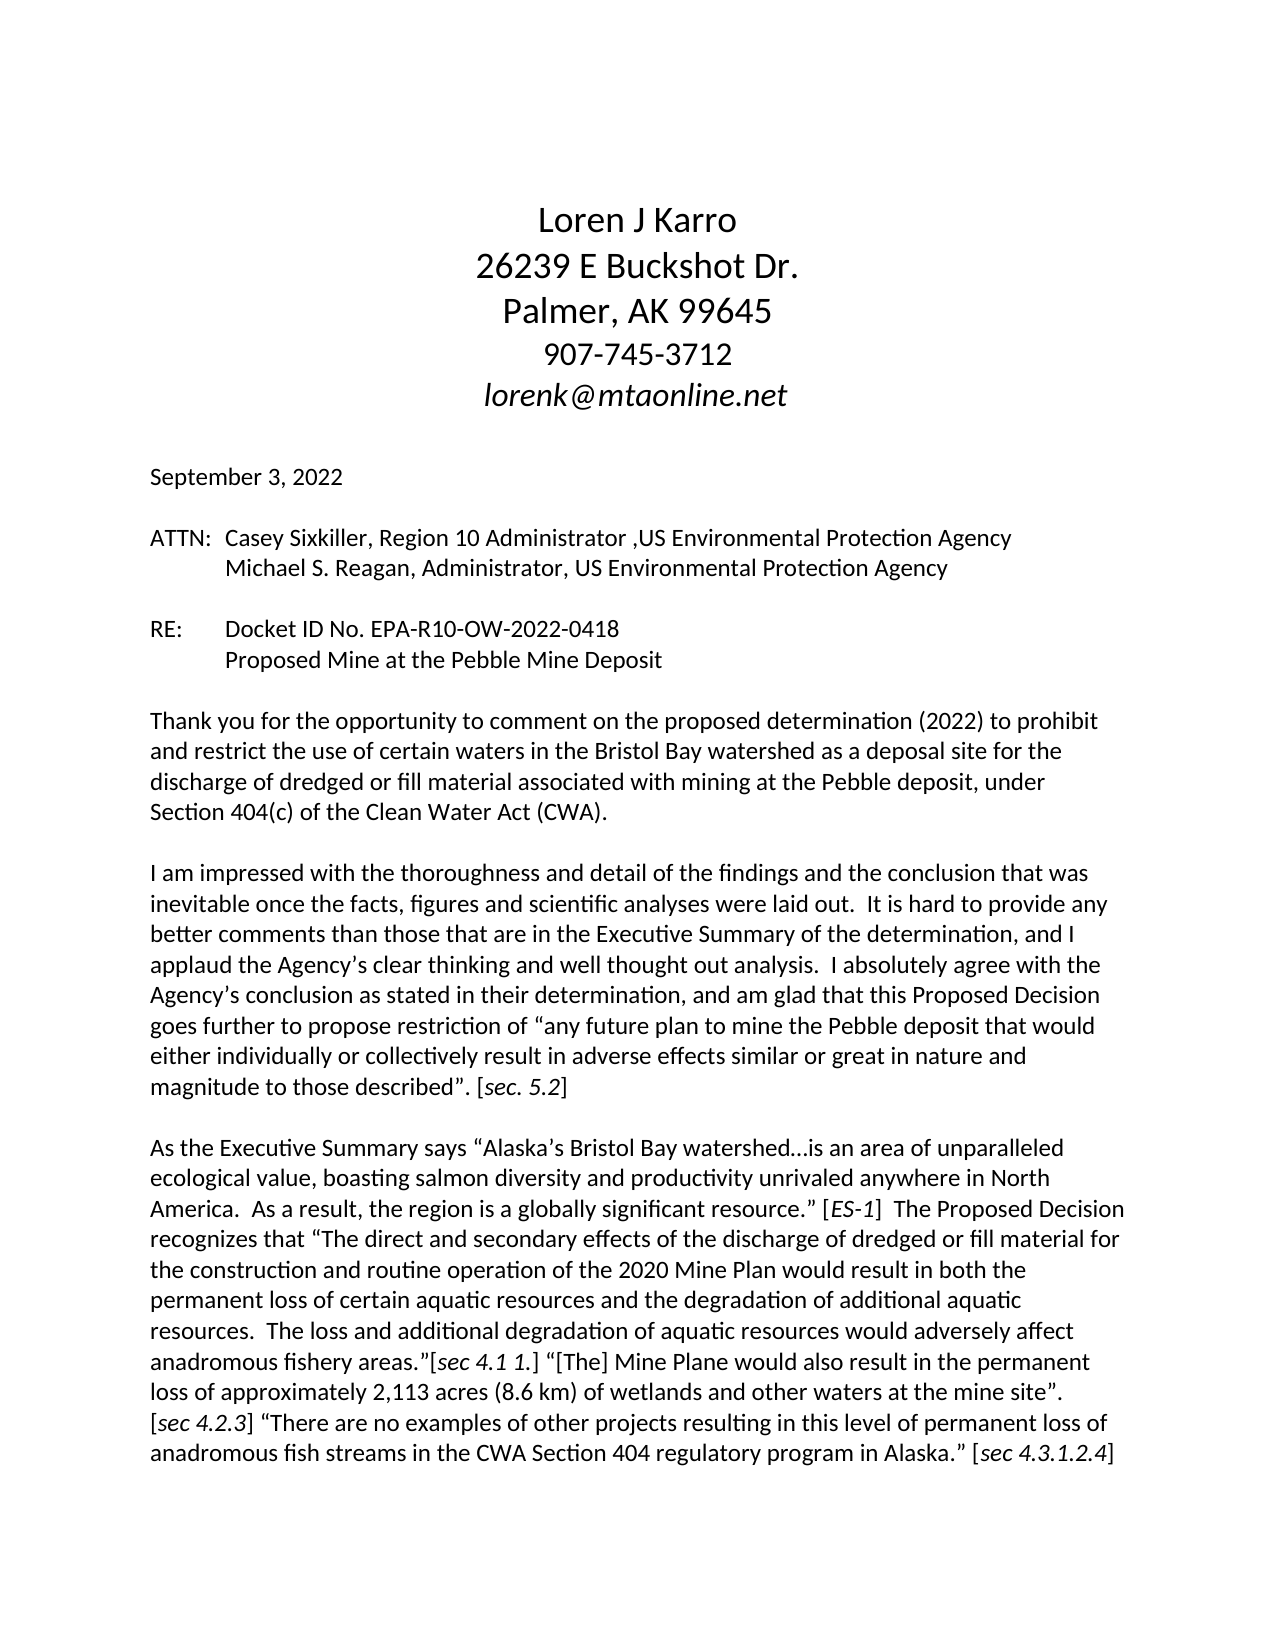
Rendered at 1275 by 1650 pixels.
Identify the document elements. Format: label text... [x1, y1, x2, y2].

text Michael S. Reagan, Administrator, US Environmental Protection Agency [150, 552, 1125, 583]
text 907-745-3712 [150, 333, 1125, 374]
text Loren J Karro [150, 196, 1125, 242]
text Proposed Mine at the Pebble Mine Deposit [150, 644, 1125, 674]
text ATTN: Casey Sixkiller, Region 10 Administrator ,US Environmental Protection Agency [150, 522, 1125, 552]
text lorenk@mtaonline.net [150, 374, 1125, 415]
text 26239 E Buckshot Dr. [150, 242, 1125, 287]
text September 3, 2022 [150, 461, 1125, 491]
text RE: Docket ID No. EPA-R10-OW-2022-0418 [150, 613, 1125, 644]
text Thank you for the opportunity to comment on the proposed determination (2022) to prohibit and restrict the use of certain waters in the Bristol Bay watershed as a deposal site for the discharge of dredged or fill material associated with mining at the Pebble deposit, under Section 404(c) of the Clean Water Act (CWA). [150, 705, 1125, 827]
text I am impressed with the thoroughness and detail of the findings and the conclusion that was inevitable once the facts, figures and scientific analyses were laid out. It is hard to provide any better comments than those that are in the Executive Summary of the determination, and I applaud the Agency’s clear thinking and well thought out analysis. I absolutely agree with the Agency’s conclusion as stated in their determination, and am glad that this Proposed Decision goes further to propose restriction of “any future plan to mine the Pebble deposit that would either individually or collectively result in adverse effects similar or great in nature and magnitude to those described”. [sec. 5.2] [150, 857, 1125, 1102]
text Palmer, AK 99645 [150, 287, 1125, 333]
text As the Executive Summary says “Alaska’s Bristol Bay watershed…is an area of unparalleled ecological value, boasting salmon diversity and productivity unrivaled anywhere in North America. As a result, the region is a globally significant resource.” [ES-1] The Proposed Decision recognizes that “The direct and secondary effects of the discharge of dredged or fill material for the construction and routine operation of the 2020 Mine Plan would result in both the permanent loss of certain aquatic resources and the degradation of additional aquatic resources. The loss and additional degradation of aquatic resources would adversely affect anadromous fishery areas.”[sec 4.1 1.] “[The] Mine Plane would also result in the permanent loss of approximately 2,113 acres (8.6 km) of wetlands and other waters at the mine site”. [sec 4.2.3] “There are no examples of other projects resulting in this level of permanent loss of anadromous fish streams in the CWA Section 404 regulatory program in Alaska.” [sec 4.3.1.2.4] [150, 1132, 1125, 1468]
